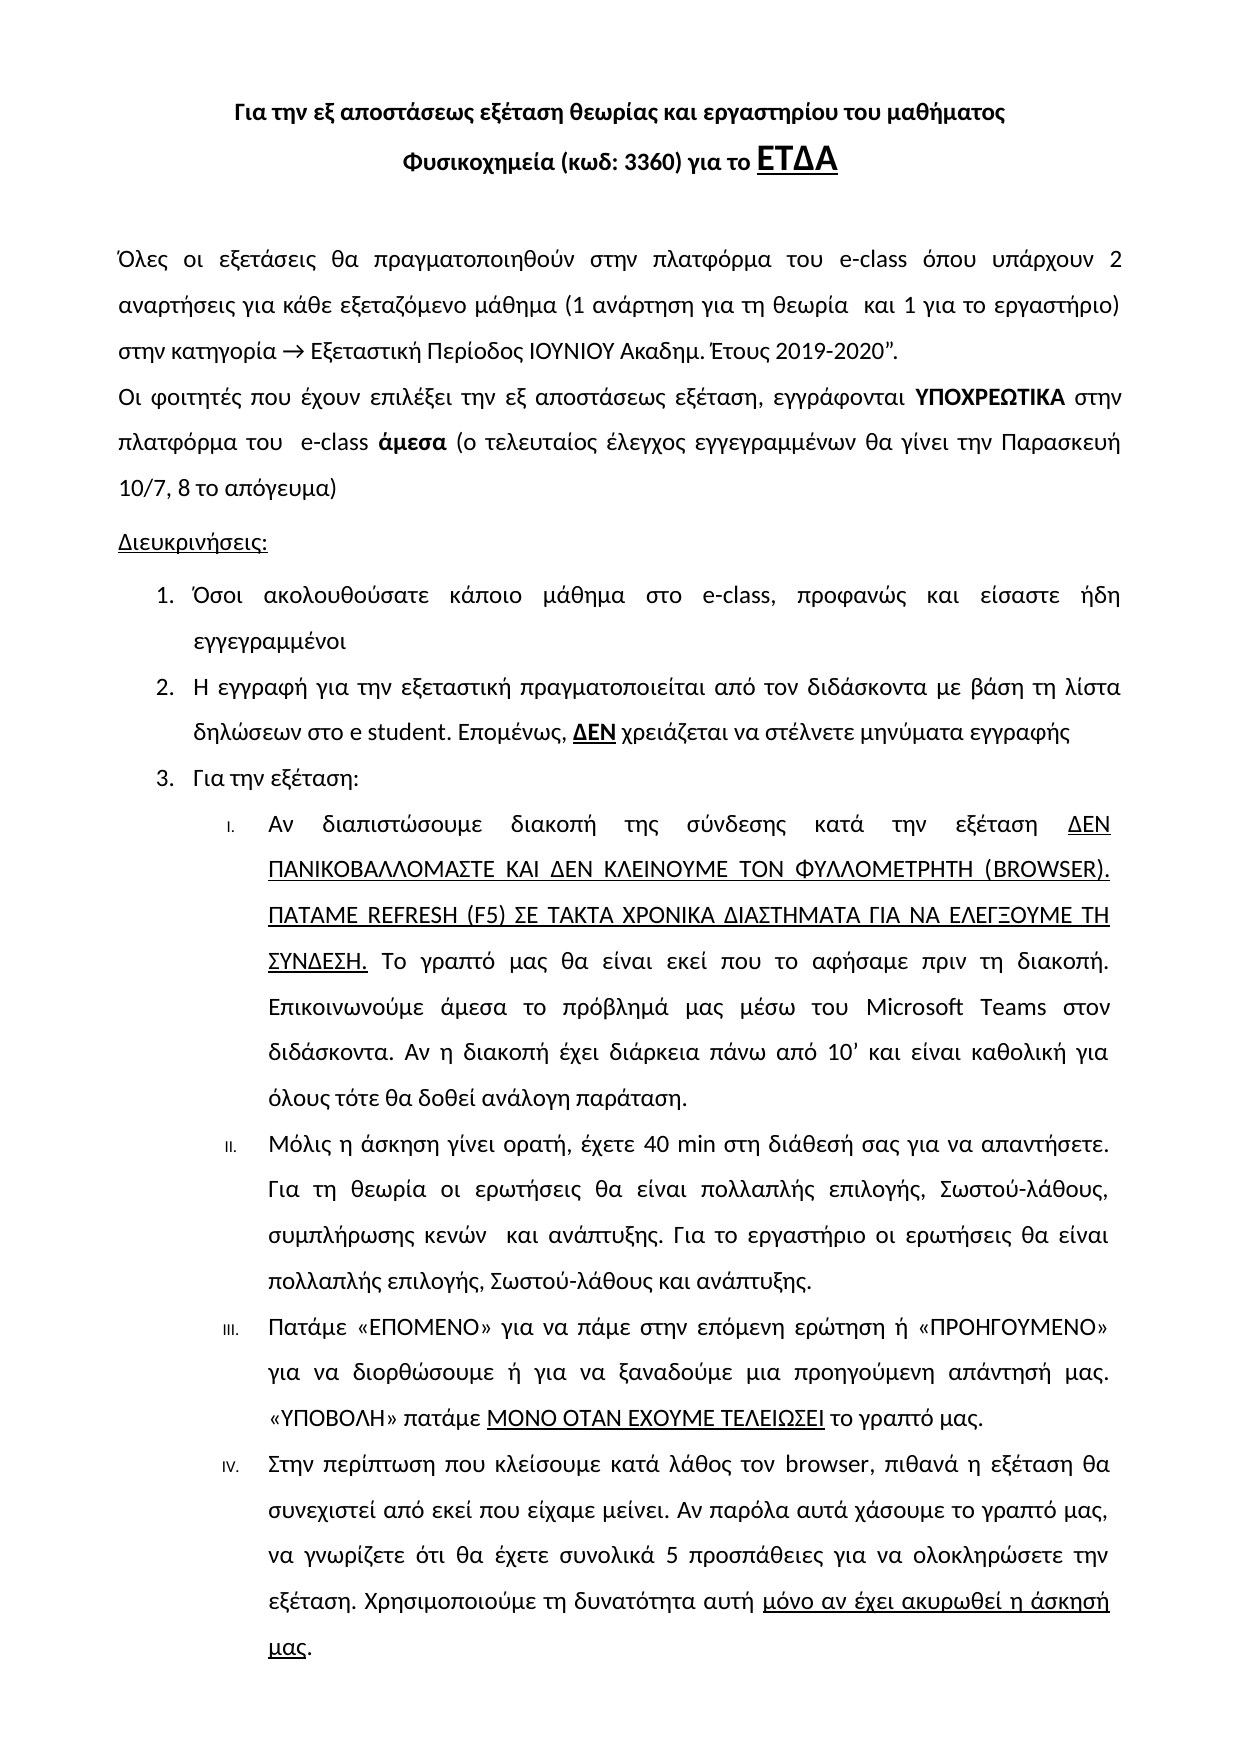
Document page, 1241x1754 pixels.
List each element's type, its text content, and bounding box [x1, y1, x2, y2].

list Η εγγραφή για την εξεταστική πραγματοποιείται από τον διδάσκοντα με βάση τη λίστα δηλώσεων στο e student. Επομένως, ΔΕΝ χρειάζεται να στέλνετε μηνύματα εγγραφής [156, 671, 1122, 747]
text Φυσικοχημεία (κωδ: 3360) για το ΕΤΔΑ [118, 134, 1122, 180]
text Οι φοιτητές που έχουν επιλέξει την εξ αποστάσεως εξέταση, εγγράφονται ΥΠΟΧΡΕΩΤΙΚΑ στην πλατφόρμα του e-class άμεσα (ο τελευταίος έλεγχος εγγεγραμμένων θα γίνει την Παρασκευή 10/7, 8 το απόγευμα) [118, 381, 1122, 503]
list Στην περίπτωση που κλείσουμε κατά λάθος τον browser, πιθανά η εξέταση θα συνεχιστεί από εκεί που είχαμε μείνει. Αν παρόλα αυτά χάσουμε το γραπτό μας, να γνωρίζετε ότι θα έχετε συνολικά 5 προσπάθειες για να ολοκληρώσετε την εξέταση. Χρησιμοποιούμε τη δυνατότητα αυτή μόνο αν έχει ακυρωθεί η άσκησή μας. [231, 1448, 1110, 1661]
list Για την εξέταση: [156, 762, 1110, 793]
subtitle Όλες οι εξετάσεις θα πραγματοποιηθούν στην πλατφόρμα του e-class όπου υπάρχουν 2 αναρτήσεις για κάθε εξεταζόμενο μάθημα (1 ανάρτηση για τη θεωρία και 1 για το εργαστήριο) στην κατηγορία → Εξεταστική Περίοδος ΙΟΥΝΊΟΥ Ακαδημ. Έτους 2019-2020”. [118, 243, 1122, 365]
list Πατάμε «ΕΠΟΜΕΝΟ» για να πάμε στην επόμενη ερώτηση ή «ΠΡΟΗΓΟΥΜΕΝΟ» για να διορθώσουμε ή για να ξαναδούμε μια προηγούμενη απάντησή μας. «ΥΠΟΒΟΛΗ» πατάμε ΜΟΝΟ ΟΤΑΝ ΕΧΟΥΜΕ ΤΕΛΕΙΩΣΕΙ το γραπτό μας. [231, 1311, 1110, 1433]
text Διευκρινήσεις: [118, 526, 1122, 556]
text Για την εξ αποστάσεως εξέταση θεωρίας και εργαστηρίου του μαθήματος [118, 89, 1122, 126]
list Αν διαπιστώσουμε διακοπή της σύνδεσης κατά την εξέταση ΔΕΝ ΠΑΝΙΚΟΒΑΛΛΟΜΑΣΤΕ ΚΑΙ ΔΕΝ ΚΛΕΙΝΟΥΜΕ ΤΟΝ ΦΥΛΛΟΜΕΤΡΗΤΗ (BROWSER). ΠΑΤΑΜΕ REFRESH (F5) ΣΕ ΤΑΚΤΑ ΧΡΟΝΙΚΑ ΔΙΑΣΤΗΜΑΤΑ ΓΙΑ ΝΑ ΕΛΕΓΞΟΥΜΕ ΤΗ ΣΥΝΔΕΣΗ. Το γραπτό μας θα είναι εκεί που το αφήσαμε πριν τη διακοπή. Επικοινωνούμε άμεσα το πρόβλημά μας μέσω του Microsoft Teams στον διδάσκοντα. Αν η διακοπή έχει διάρκεια πάνω από 10’ και είναι καθολική για όλους τότε θα δοθεί ανάλογη παράταση. [231, 808, 1110, 1113]
list Όσοι ακολουθούσατε κάποιο μάθημα στο e-class, προφανώς και είσαστε ήδη εγγεγραμμένοι [156, 579, 1122, 655]
list Μόλις η άσκηση γίνει ορατή, έχετε 40 min στη διάθεσή σας για να απαντήσετε. Για τη θεωρία οι ερωτήσεις θα είναι πολλαπλής επιλογής, Σωστού-λάθους, συμπλήρωσης κενών και ανάπτυξης. Για το εργαστήριο οι ερωτήσεις θα είναι πολλαπλής επιλογής, Σωστού-λάθους και ανάπτυξης. [231, 1128, 1110, 1296]
